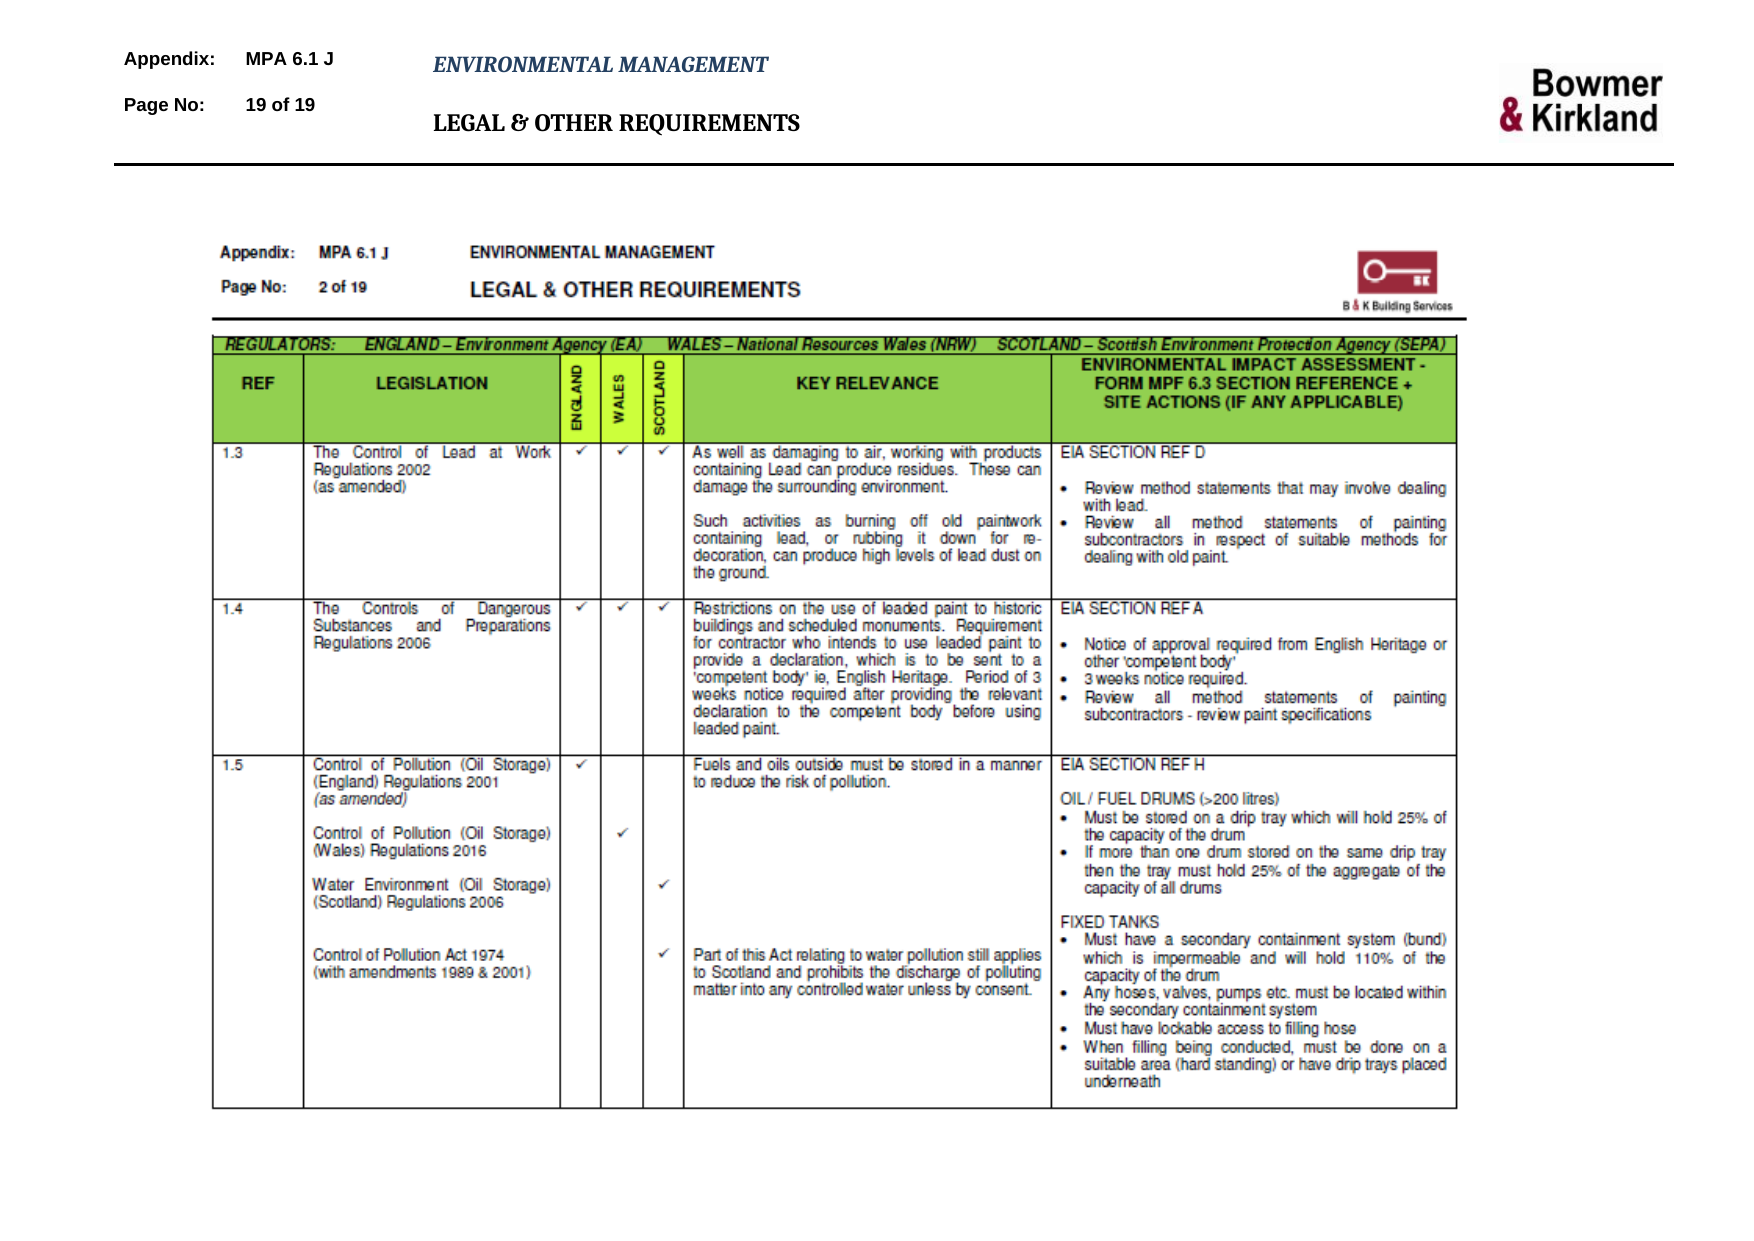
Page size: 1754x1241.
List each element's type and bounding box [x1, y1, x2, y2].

picture [1498, 63, 1664, 143]
